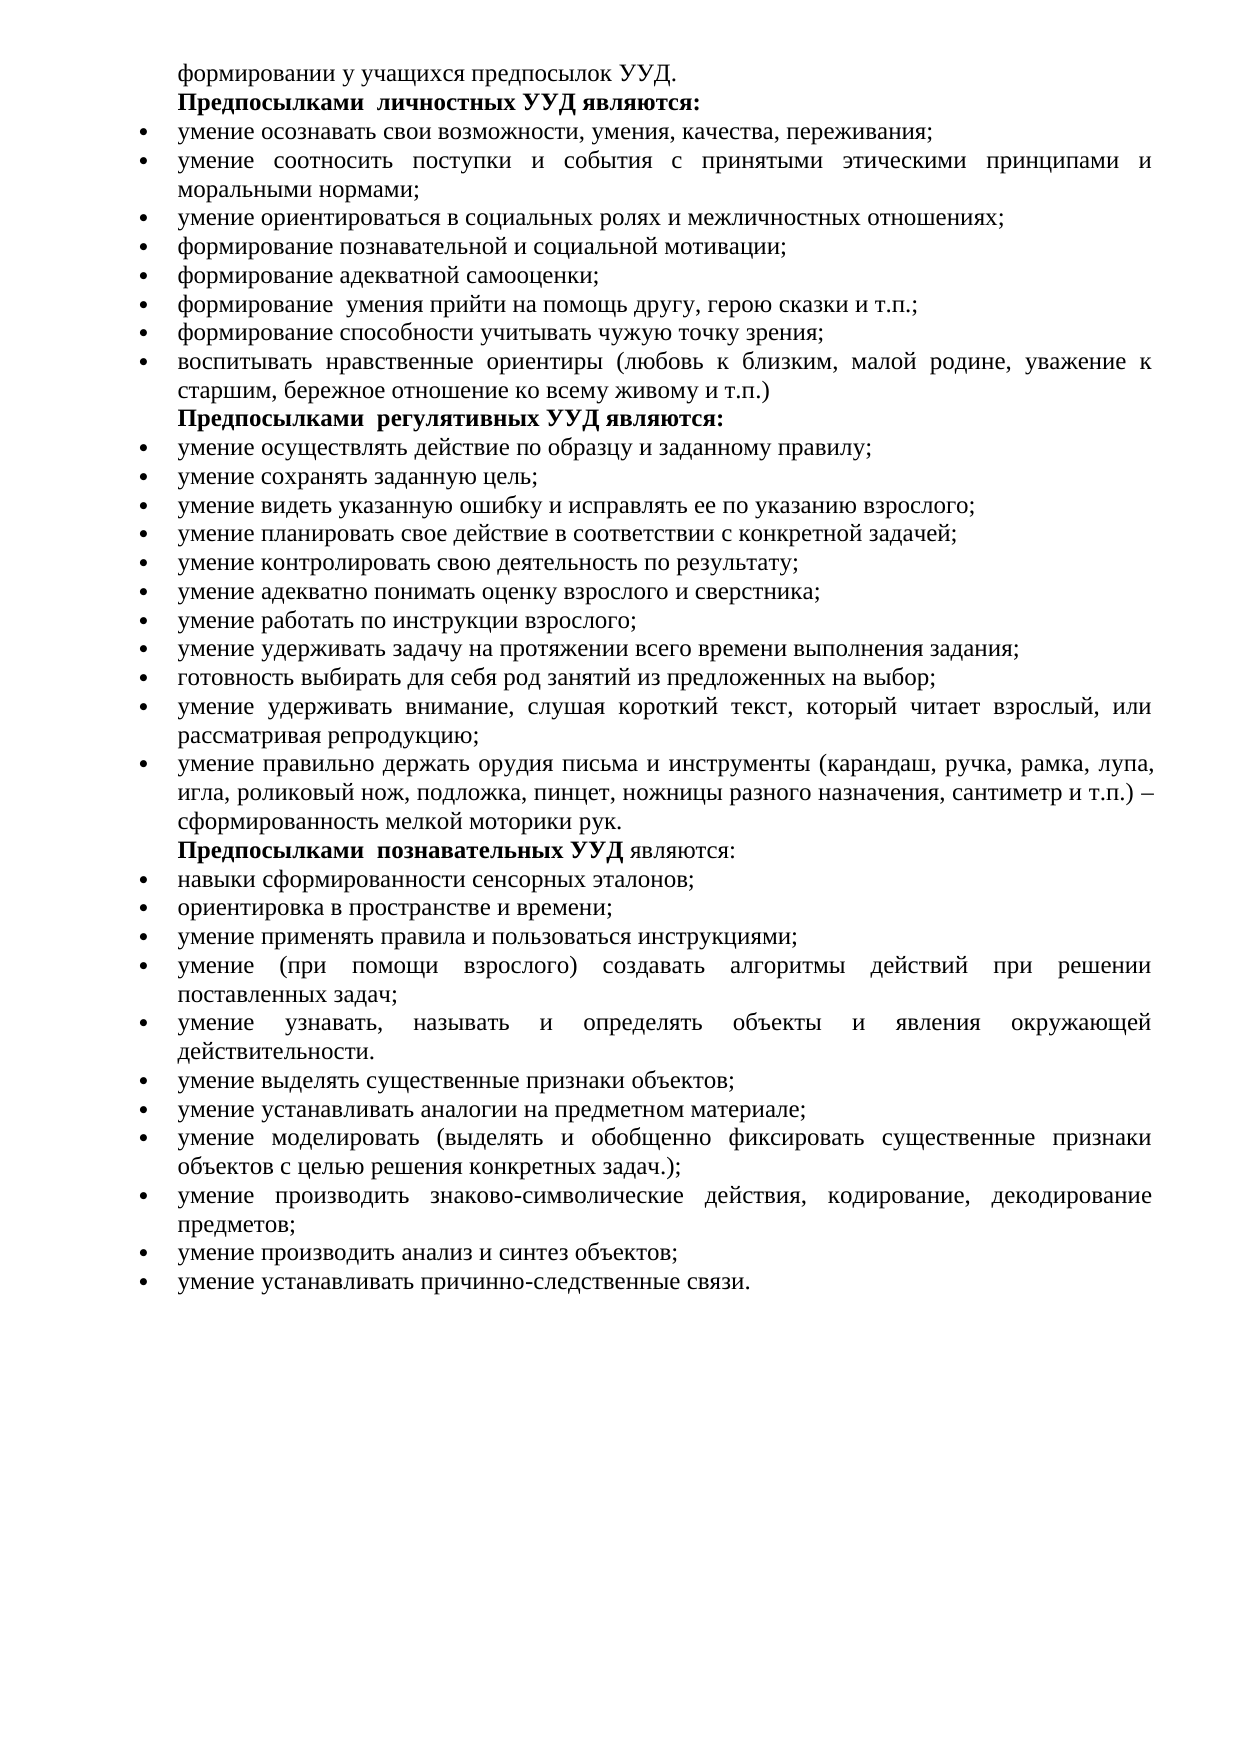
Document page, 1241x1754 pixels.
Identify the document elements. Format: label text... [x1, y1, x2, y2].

text  умение производить знаково-символические действия, кодирование, декодирование предметов; [140, 1180, 1158, 1237]
text  умение устанавливать аналогии на предметном материале; [140, 1094, 1154, 1122]
text Предпосылками регулятивных УУД являются: [177, 404, 1154, 432]
text  умение моделировать (выделять и обобщенно фиксировать существенные признаки объектов с целью решения конкретных задач.); [140, 1122, 1157, 1180]
text  умение ориентироваться в социальных ролях и межличностных отношениях;  формирование познавательной и социальной мотивации; [140, 202, 1010, 260]
text  умение удерживать задачу на протяжении всего времени выполнения задания;  готовность выбирать для себя род занятий из предложенных на выбор; [140, 633, 1024, 691]
text  умение производить анализ и синтез объектов; [140, 1237, 1154, 1266]
text  умение применять правила и пользоваться инструкциями; [140, 921, 1154, 950]
text  ориентировка в пространстве и времени; [140, 892, 1154, 921]
text  умение контролировать свою деятельность по результату; [140, 547, 1154, 576]
text Предпосылками познавательных УУД являются:  навыки сформированности сенсорных эталонов; [140, 835, 743, 892]
text  умение адекватно понимать оценку взрослого и сверстника;  умение работать по инструкции взрослого; [140, 576, 826, 633]
text  умение осознавать свои возможности, умения, качества, переживания; [140, 116, 1154, 145]
text  воспитывать нравственные ориентиры (любовь к близким, малой родине, уважение к старшим, бережное отношение ко всему живому и т.п.) [140, 346, 1157, 404]
text  умение осуществлять действие по образцу и заданному правилу;  умение сохранять заданную цель; [140, 432, 876, 490]
text  умение удерживать внимание, слушая короткий текст, который читает взрослый, или рассматривая репродукцию; [140, 691, 1157, 748]
text  умение (при помощи взрослого) создавать алгоритмы действий при решении поставленных задач; [140, 950, 1157, 1007]
text  умение правильно держать орудия письма и инструменты (карандаш, ручка, рамка, лупа, игла, роликовый нож, подложка, пинцет, ножницы разного назначения, сантиметр и т.п.) – сформированность мелкой моторики рук. [140, 748, 1154, 835]
text  умение видеть указанную ошибку и исправлять ее по указанию взрослого;  умение планировать свое действие в соответствии с конкретной задачей; [140, 490, 981, 547]
text  формирование адекватной самооценки; [140, 260, 1154, 289]
text Предпосылками личностных УУД являются: [177, 88, 1154, 116]
text  формирование умения прийти на помощь другу, герою сказки и т.п.;  формирование способности учитывать чужую точку зрения; [140, 289, 924, 346]
text  умение соотносить поступки и события с принятыми этическими принципами и моральными нормами; [140, 145, 1157, 202]
text  умение выделять существенные признаки объектов; [140, 1065, 1141, 1094]
text  умение устанавливать причинно-следственные связи. [140, 1266, 1154, 1295]
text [177, 59, 1158, 87]
text  умение узнавать, называть и определять объекты и явления окружающей действительности. [140, 1007, 1157, 1065]
